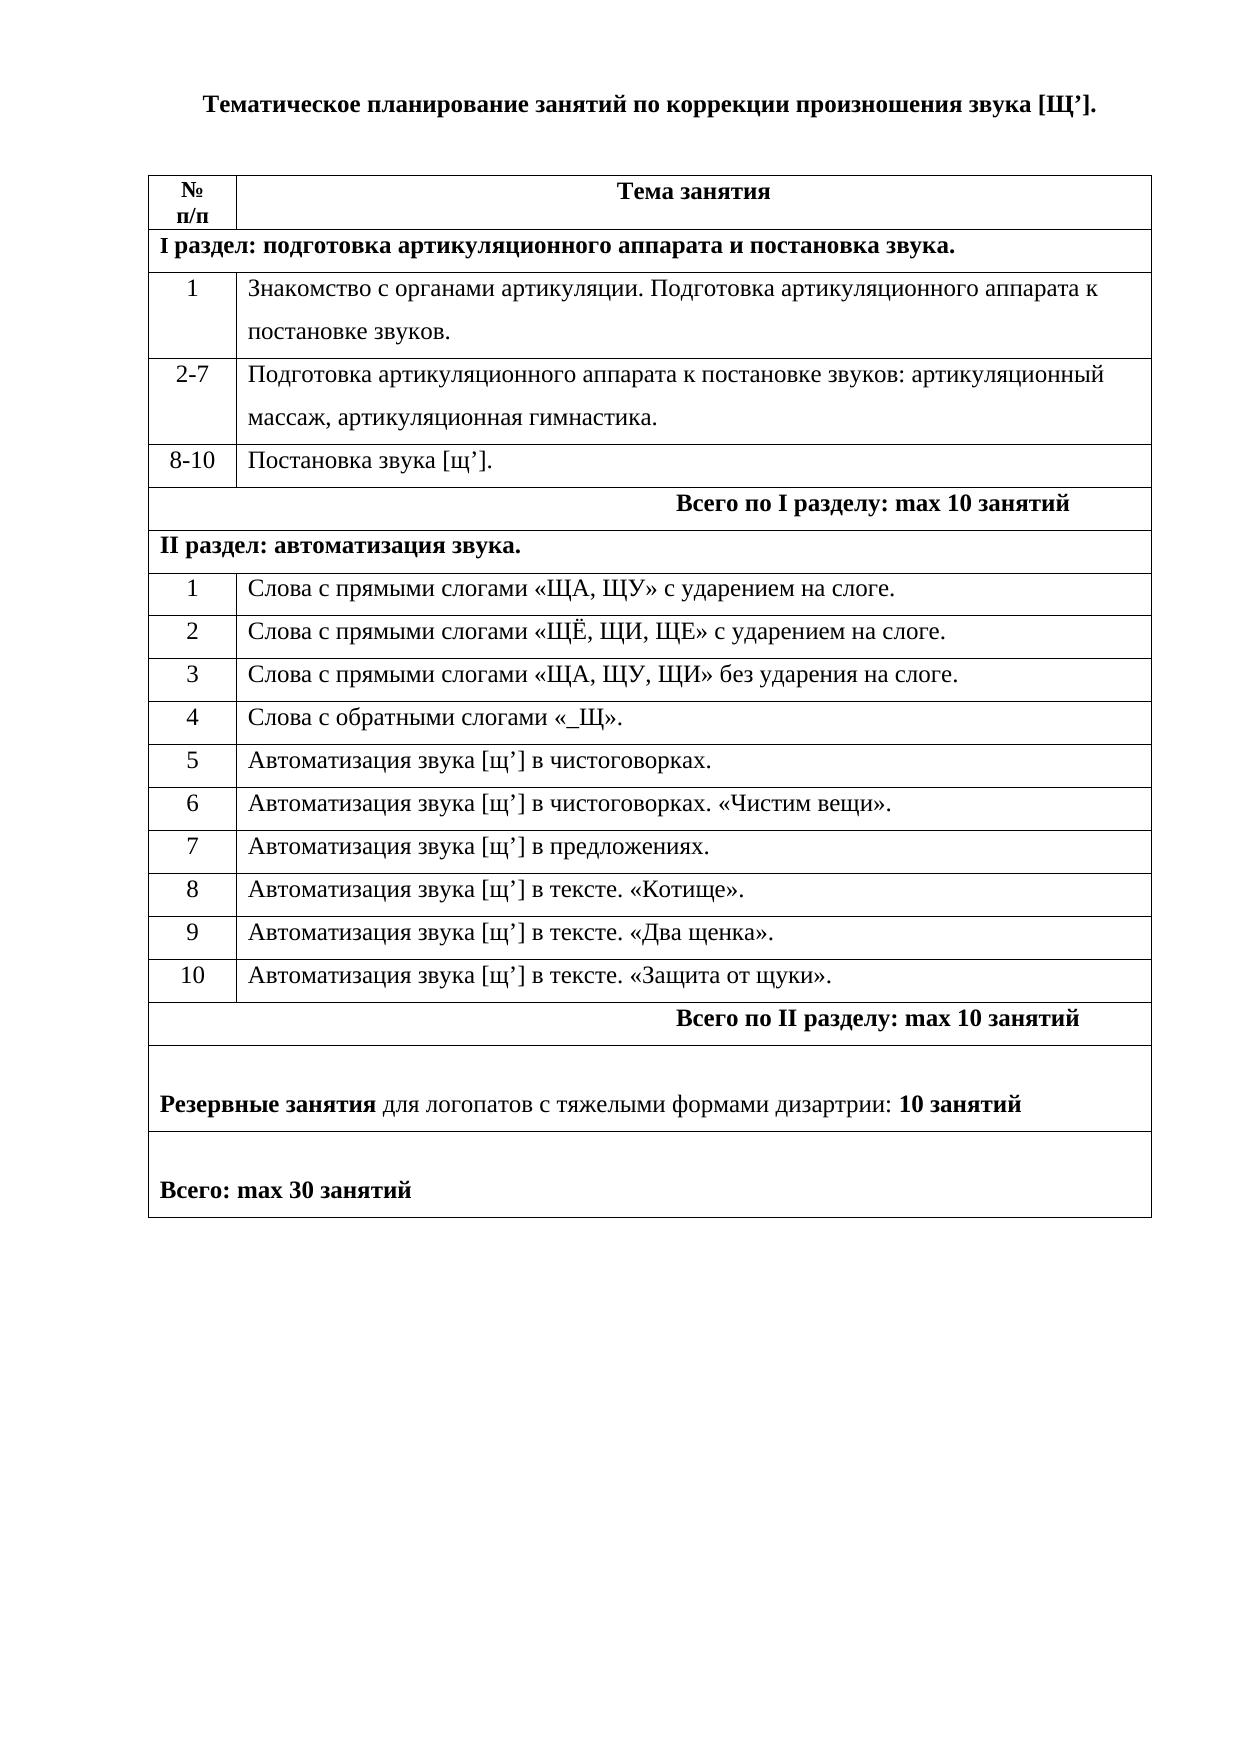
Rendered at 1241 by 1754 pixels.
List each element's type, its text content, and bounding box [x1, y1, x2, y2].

table_cell 1 [149, 574, 236, 615]
table_cell Слова с прямыми слогами «ЩЁ, ЩИ, ЩЕ» с ударением на слоге. [237, 616, 1151, 658]
table_header № п/п [149, 176, 236, 229]
table_header Тема занятия [237, 176, 1151, 229]
table_cell 8-10 [149, 445, 236, 487]
table_cell Подготовка артикуляционного аппарата к постановке звуков: артикуляционный массаж, артикуляционная гимнастика. [237, 359, 1151, 444]
table_cell 8 [149, 874, 236, 916]
table_cell II раздел: автоматизация звука. [149, 531, 1151, 572]
table_cell Резервные занятия для логопатов с тяжелыми формами дизартрии: 10 занятий [149, 1046, 1151, 1131]
table_cell 3 [149, 659, 236, 701]
table_cell Всего по I разделу: max 10 занятий [149, 488, 1151, 529]
table_cell Знакомство с органами артикуляции. Подготовка артикуляционного аппарата к постановке звуков. [237, 273, 1151, 358]
table_cell 2 [149, 616, 236, 658]
table_cell 9 [149, 917, 236, 959]
table_cell Слова с прямыми слогами «ЩА, ЩУ, ЩИ» без ударения на слоге. [237, 659, 1151, 701]
table_cell 5 [149, 745, 236, 787]
table_cell 1 [149, 273, 236, 358]
table_cell 2-7 [149, 359, 236, 444]
table_cell Постановка звука [щ’]. [237, 445, 1151, 487]
table_cell Слова с обратными слогами «_Щ». [237, 702, 1151, 744]
table_cell Автоматизация звука [щ’] в тексте. «Котище». [237, 874, 1151, 916]
table_cell Автоматизация звука [щ’] в чистоговорках. [237, 745, 1151, 787]
text Тематическое планирование занятий по коррекции произношения звука [Щ’]. [148, 89, 1152, 117]
table_cell Всего: max 30 занятий [149, 1132, 1151, 1217]
table_cell I раздел: подготовка артикуляционного аппарата и постановка звука. [149, 230, 1151, 272]
table_cell 10 [149, 960, 236, 1002]
table_cell Автоматизация звука [щ’] в предложениях. [237, 831, 1151, 873]
table_cell Слова с прямыми слогами «ЩА, ЩУ» с ударением на слоге. [237, 574, 1151, 615]
table_cell 6 [149, 788, 236, 830]
table_cell Автоматизация звука [щ’] в чистоговорках. «Чистим вещи». [237, 788, 1151, 830]
table_cell Всего по II разделу: max 10 занятий [149, 1003, 1151, 1044]
table_cell Автоматизация звука [щ’] в тексте. «Два щенка». [237, 917, 1151, 959]
table_cell 4 [149, 702, 236, 744]
table_cell Автоматизация звука [щ’] в тексте. «Защита от щуки». [237, 960, 1151, 1002]
table_cell 7 [149, 831, 236, 873]
